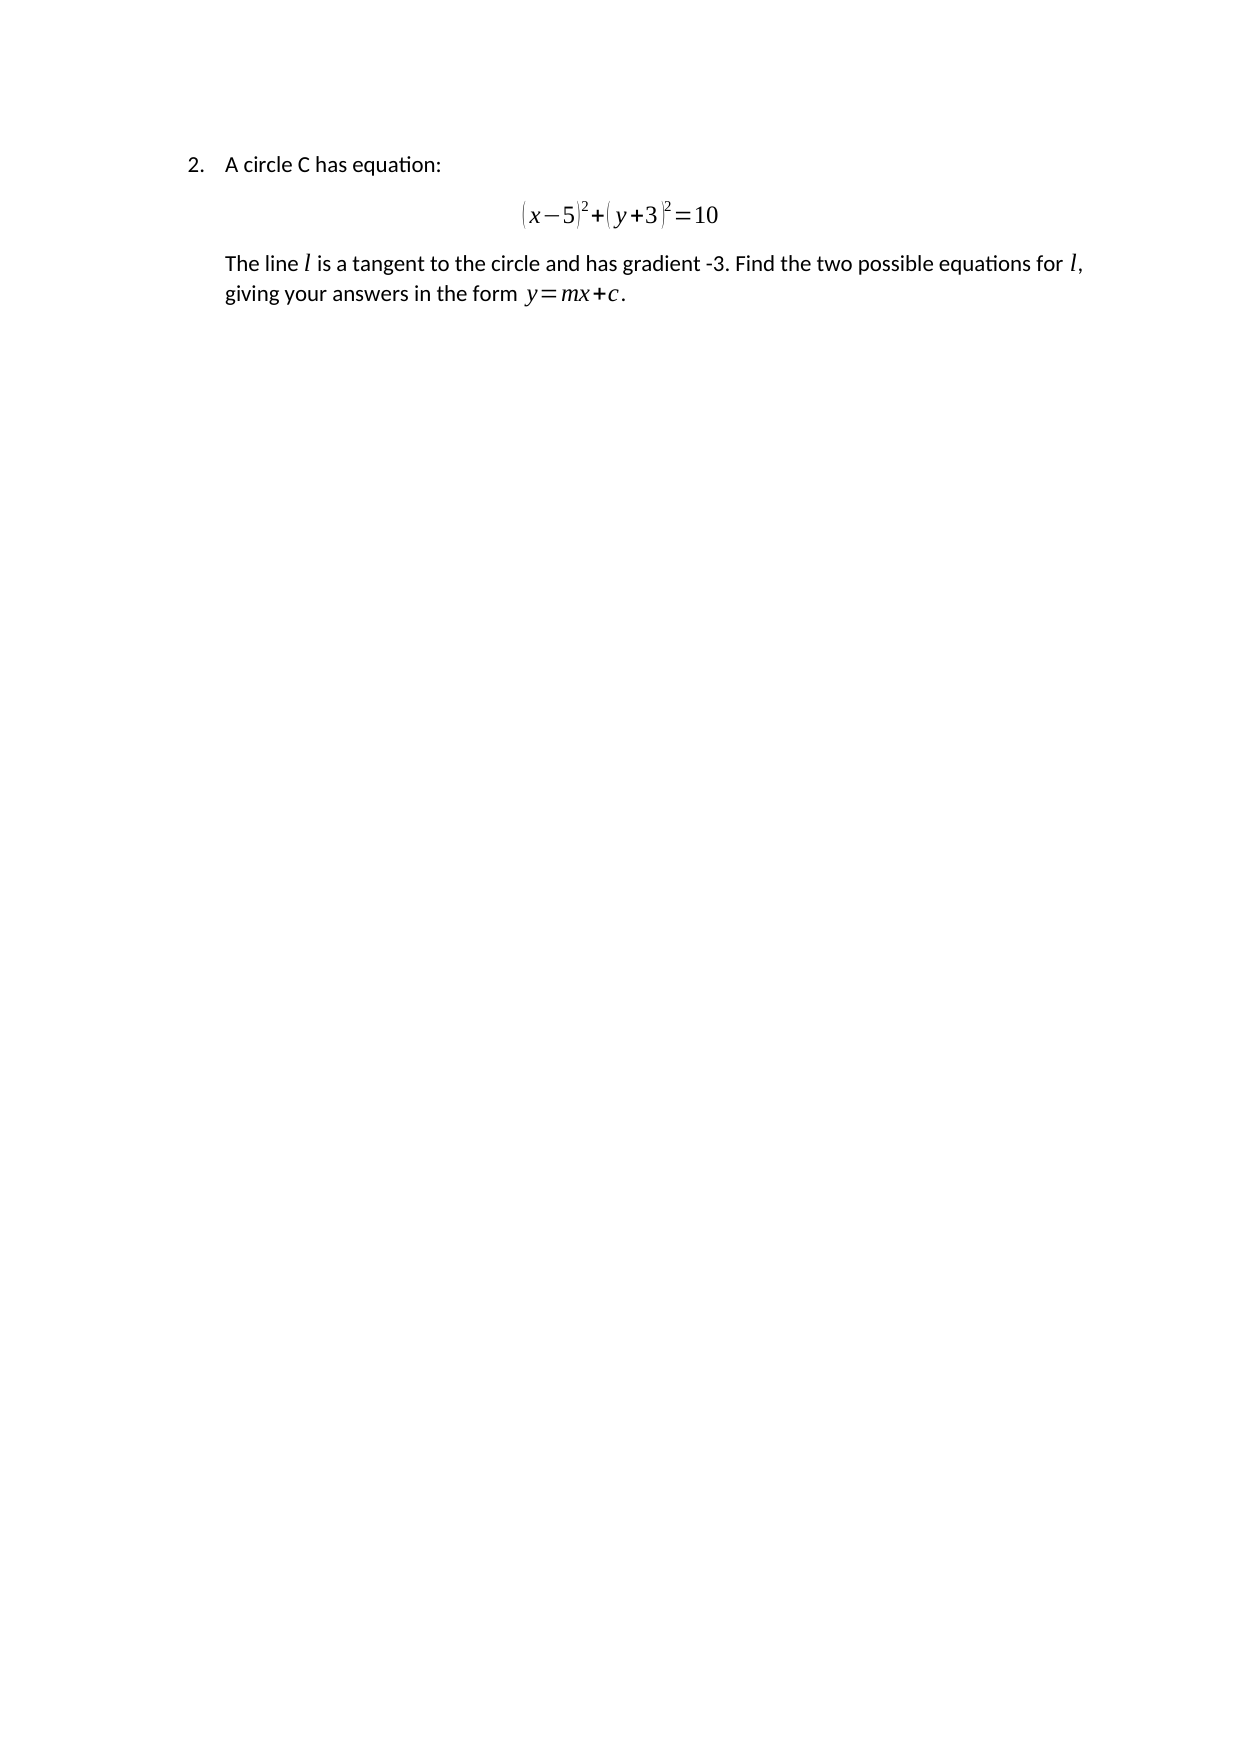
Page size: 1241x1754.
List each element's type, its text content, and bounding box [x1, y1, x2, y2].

text The line is a tangent to the circle and has gradient -3. Find the two possible equations for , giving your answers in the form . [225, 249, 1090, 308]
list A circle C has equation: [187, 150, 1090, 178]
